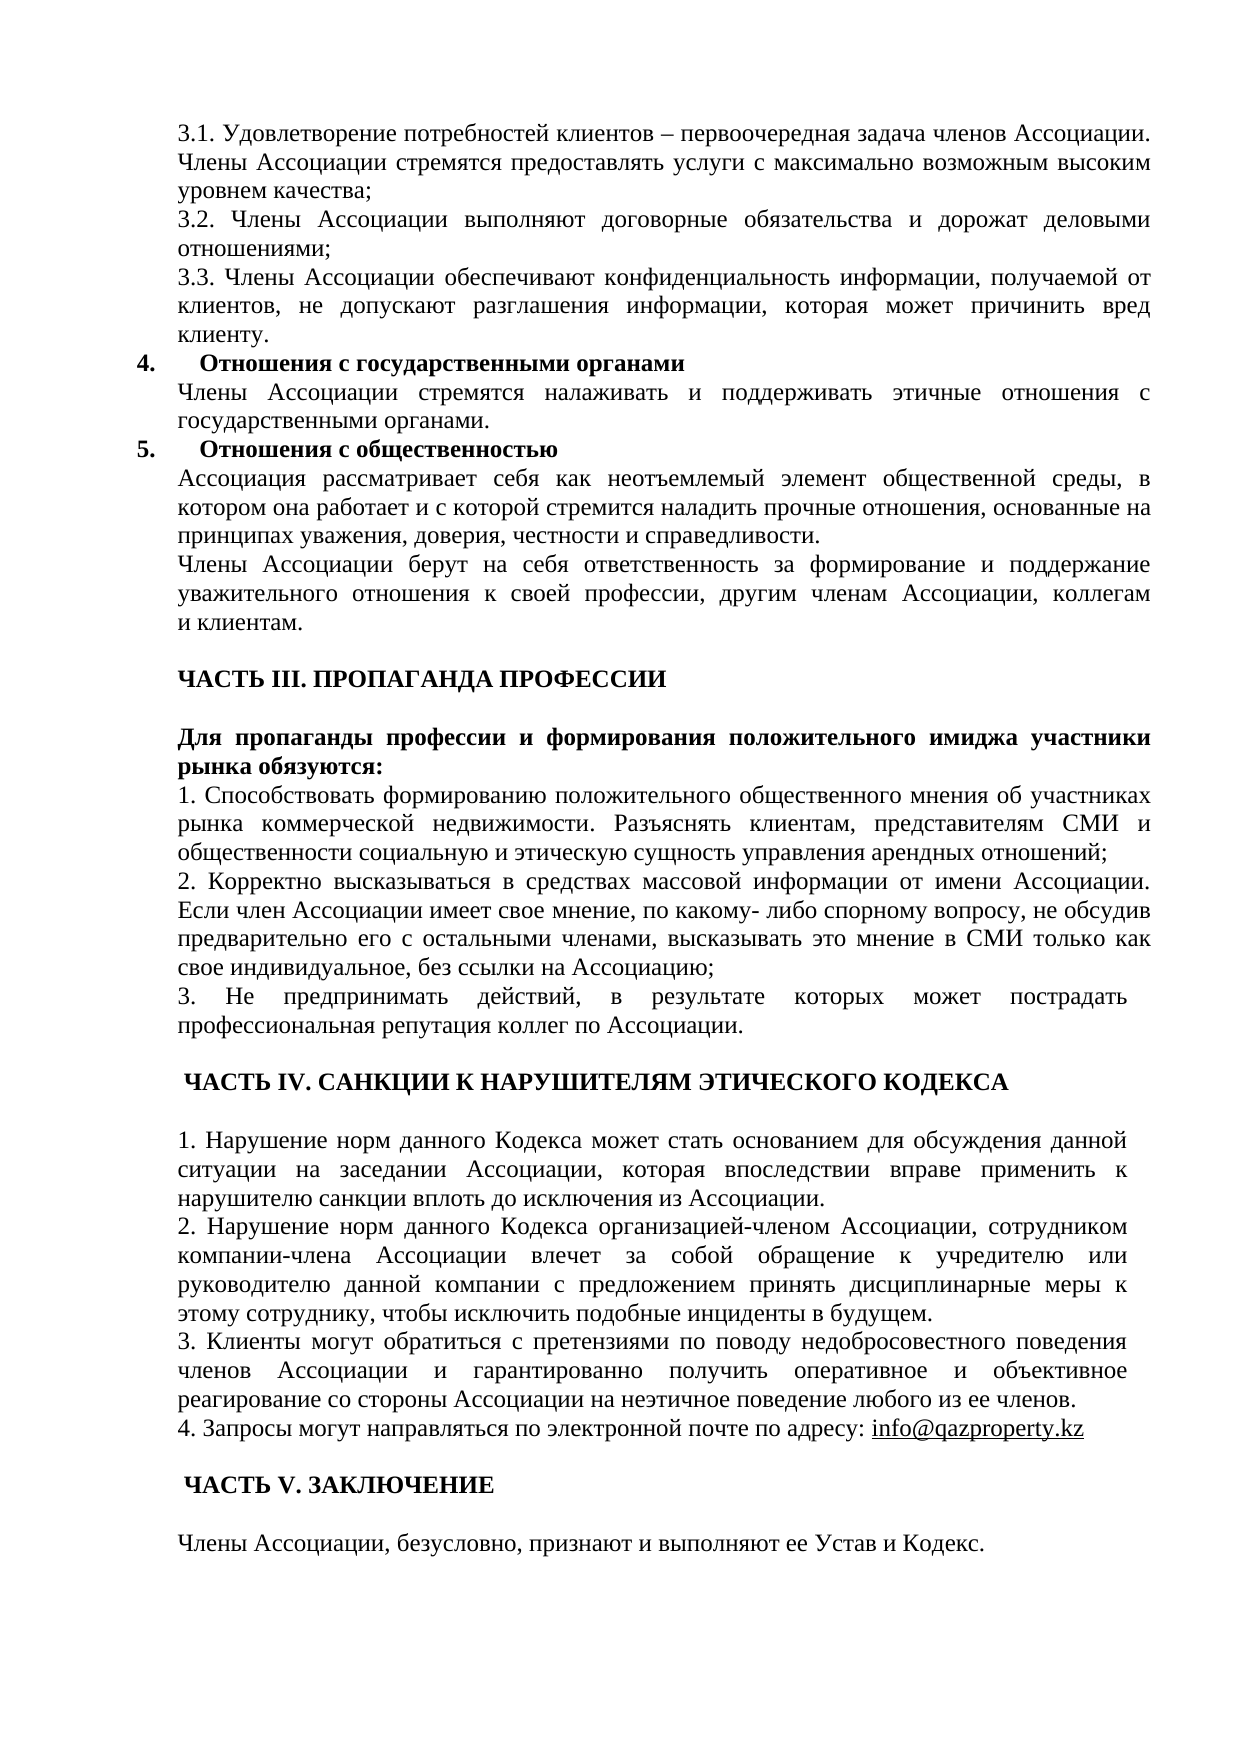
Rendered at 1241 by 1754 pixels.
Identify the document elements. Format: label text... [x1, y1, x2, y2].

text ЧАСТЬ IV. САНКЦИИ К НАРУШИТЕЛЯМ ЭТИЧЕСКОГО КОДЕКСА [177, 1067, 1152, 1096]
text 3. Клиенты могут обратиться с претензиями по поводу недобросовестного поведения членов Ассоциации и гарантированно получить оперативное и объективное реагирование со стороны Ассоциации на неэтичное поведение любого из ее членов. [177, 1326, 1128, 1413]
text 3.3. Члены Ассоциации обеспечивают конфиденциальность информации, получаемой от клиентов, не допускают разглашения информации, которая может причинить вред клиенту. [177, 262, 1152, 348]
text 1. Способствовать формированию положительного общественного мнения об участниках рынка коммерческой недвижимости. Разъяснять клиентам, представителям СМИ и общественности социальную и этическую сущность управления арендных отношений; [177, 780, 1152, 866]
text Для пропаганды профессии и формирования положительного имиджа участники рынка обязуются: [177, 722, 1152, 780]
text Члены Ассоциации берут на себя ответственность за формирование и поддержание уважительного отношения к своей профессии, другим членам Ассоциации, коллегам и клиентам. [177, 549, 1152, 636]
text ЧАСТЬ V. ЗАКЛЮЧЕНИЕ [177, 1470, 1152, 1499]
text 5. Отношения с общественностью [137, 434, 1152, 463]
text Ассоциация рассматривает себя как неотъемлемый элемент общественной среды, в котором она работает и с которой стремится наладить прочные отношения, основанные на принципах уважения, доверия, честности и справедливости. [177, 463, 1152, 549]
text Члены Ассоциации, безусловно, признают и выполняют ее Устав и Кодекс. [177, 1528, 1152, 1557]
text 1. Нарушение норм данного Кодекса может стать основанием для обсуждения данной ситуации на заседании Ассоциации, которая впоследствии вправе применить к нарушителю санкции вплоть до исключения из Ассоциации. [177, 1125, 1128, 1211]
text 3. Не предпринимать действий, в результате которых может пострадать профессиональная репутация коллег по Ассоциации. [177, 981, 1128, 1038]
text 4. Отношения с государственными органами [137, 348, 1152, 377]
text 2. Корректно высказываться в средствах массовой информации от имени Ассоциации. Если член Ассоциации имеет свое мнение, по какому- либо спорному вопросу, не обсудив предварительно его с остальными членами, высказывать это мнение в СМИ только как свое индивидуальное, без ссылки на Ассоциацию; [177, 866, 1152, 981]
text ЧАСТЬ III. ПРОПАГАНДА ПРОФЕССИИ [177, 664, 1152, 693]
text Члены Ассоциации стремятся налаживать и поддерживать этичные отношения с государственными органами. [177, 377, 1152, 434]
text 2. Нарушение норм данного Кодекса организацией-членом Ассоциации, сотрудником компании-члена Ассоциации влечет за собой обращение к учредителю или руководителю данной компании с предложением принять дисциплинарные меры к этому сотруднику, чтобы исключить подобные инциденты в будущем. [177, 1211, 1128, 1326]
text 3.1. Удовлетворение потребностей клиентов – первоочередная задача членов Ассоциации. Члены Ассоциации стремятся предоставлять услуги с максимально возможным высоким уровнем качества; [177, 118, 1152, 204]
text 3.2. Члены Ассоциации выполняют договорные обязательства и дорожат деловыми отношениями; [177, 204, 1152, 262]
text 4. Запросы могут направляться по электронной почте по адресу: info@qazproperty.kz [177, 1413, 1128, 1441]
